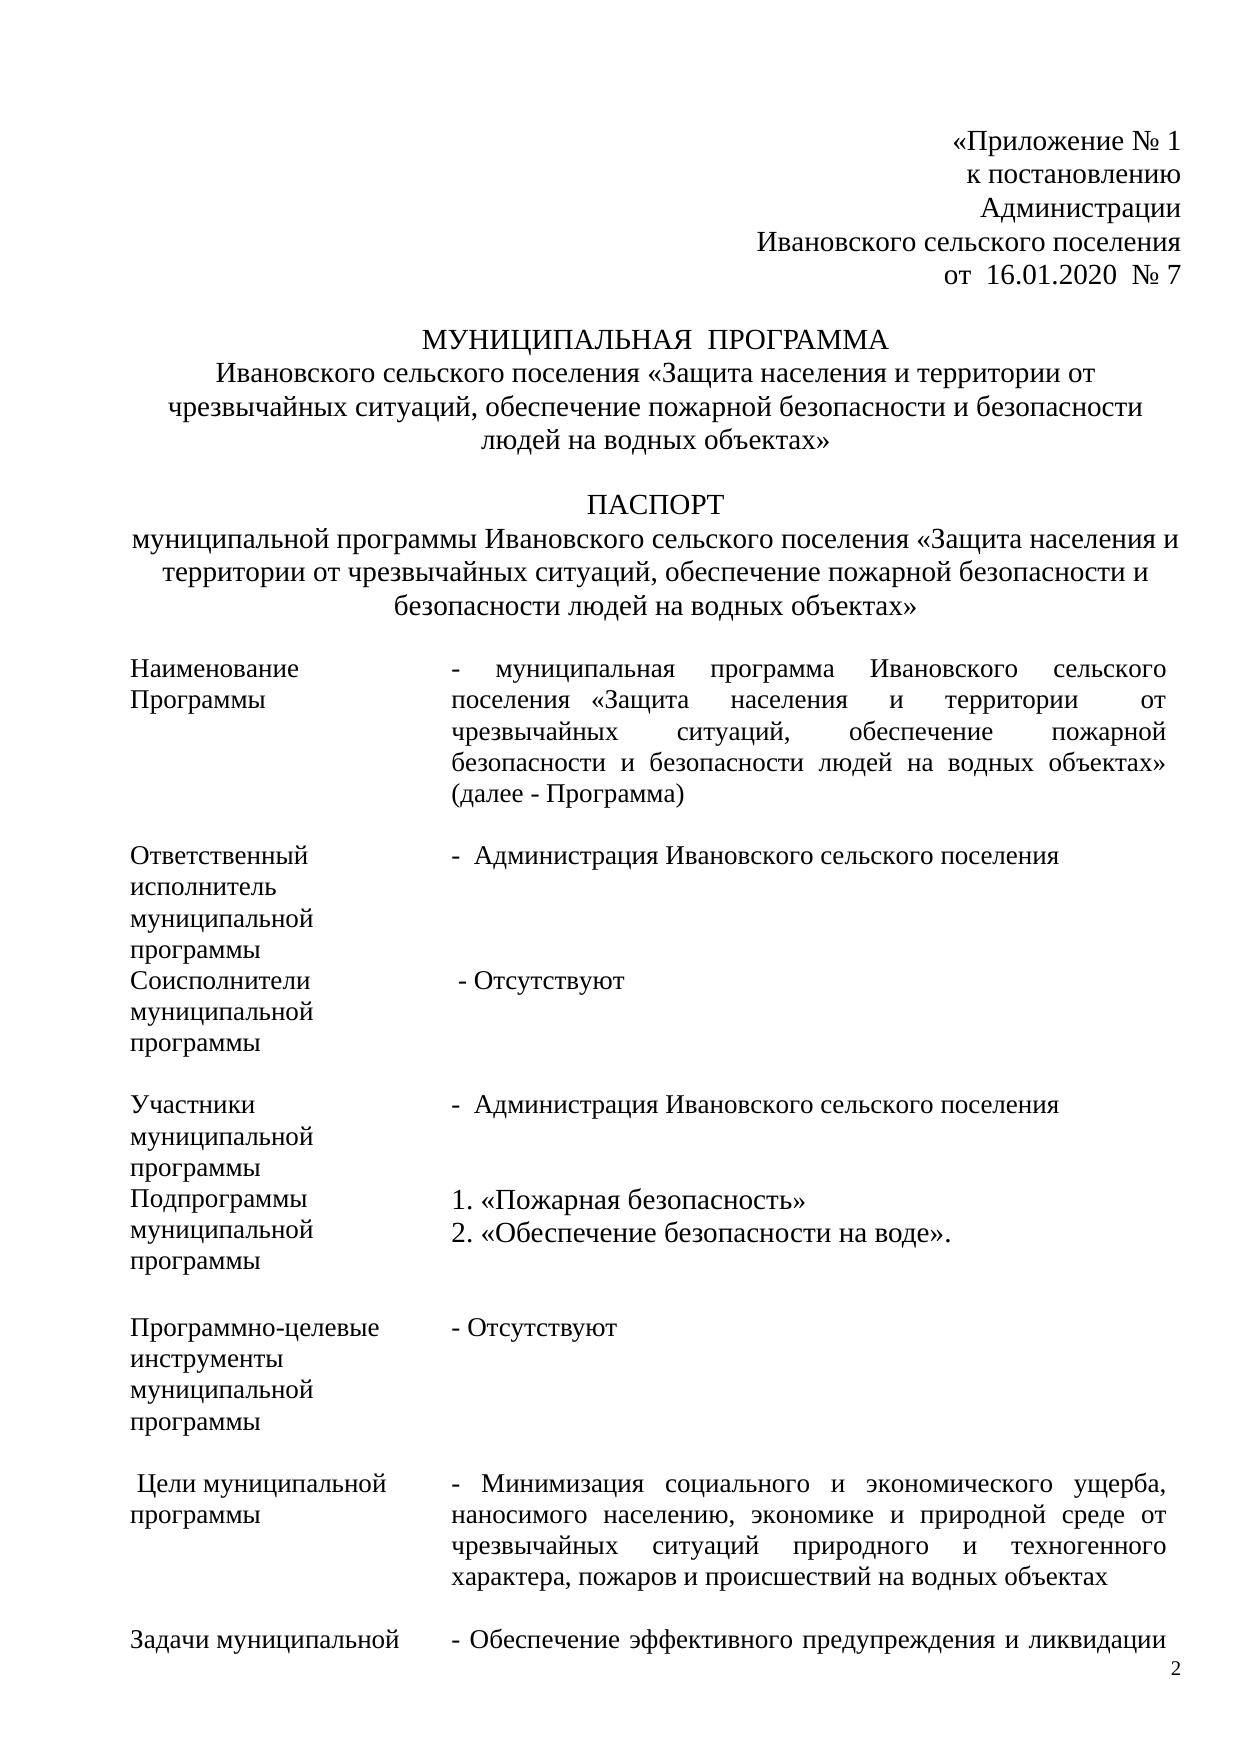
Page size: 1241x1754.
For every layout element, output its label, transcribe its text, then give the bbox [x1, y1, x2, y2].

text ПАСПОРТ [130, 487, 1181, 521]
table_cell Соисполнители муниципальной программы [119, 964, 440, 1088]
text муниципальной программы Ивановского сельского поселения «Защита населения и территории от чрезвычайных ситуаций, обеспечение пожарной безопасности и безопасности людей на водных объектах» [130, 521, 1181, 621]
table_cell Программно-целевые инструменты муниципальной программы [119, 1311, 440, 1467]
text Ивановского сельского поселения [130, 224, 1181, 257]
table_cell Цели муниципальной программы [119, 1467, 440, 1623]
text от 16.01.2020 № 7 [130, 257, 1181, 291]
table_cell Подпрограммы муниципальной программы [119, 1182, 440, 1311]
text Ивановского сельского поселения «Защита населения и территории от чрезвычайных ситуаций, обеспечение пожарной безопасности и безопасности людей на водных объектах» [130, 355, 1181, 456]
table_header Наименование Программы [119, 653, 440, 839]
table_cell - Минимизация социального и экономического ущерба, наносимого населению, экономике и природной среде от чрезвычайных ситуаций природного и техногенного характера, пожаров и происшествий на водных объектах [440, 1467, 1178, 1623]
table_cell Участники муниципальной программы [119, 1089, 440, 1182]
text Администрации [130, 190, 1181, 224]
table_cell - Отсутствуют [440, 964, 1178, 1088]
table_cell - Отсутствуют [440, 1311, 1178, 1467]
table_header - муниципальная программа Ивановского сельского поселения «Защита населения и территории от чрезвычайных ситуаций, обеспечение пожарной безопасности и безопасности людей на водных объектах» (далее - Программа) [440, 653, 1178, 839]
table_cell 1. «Пожарная безопасность» 2. «Обеспечение безопасности на воде». [440, 1182, 1178, 1311]
table_cell Ответственный исполнитель муниципальной программы [119, 839, 440, 964]
text «Приложение № 1 [130, 123, 1181, 157]
text МУНИЦИПАЛЬНАЯ ПРОГРАММА [130, 322, 1181, 355]
table_cell - Администрация Ивановского сельского поселения [440, 839, 1178, 964]
text к постановлению [130, 157, 1181, 190]
table_cell - Администрация Ивановского сельского поселения [440, 1089, 1178, 1182]
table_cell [119, 1623, 440, 1656]
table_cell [440, 1623, 1178, 1656]
